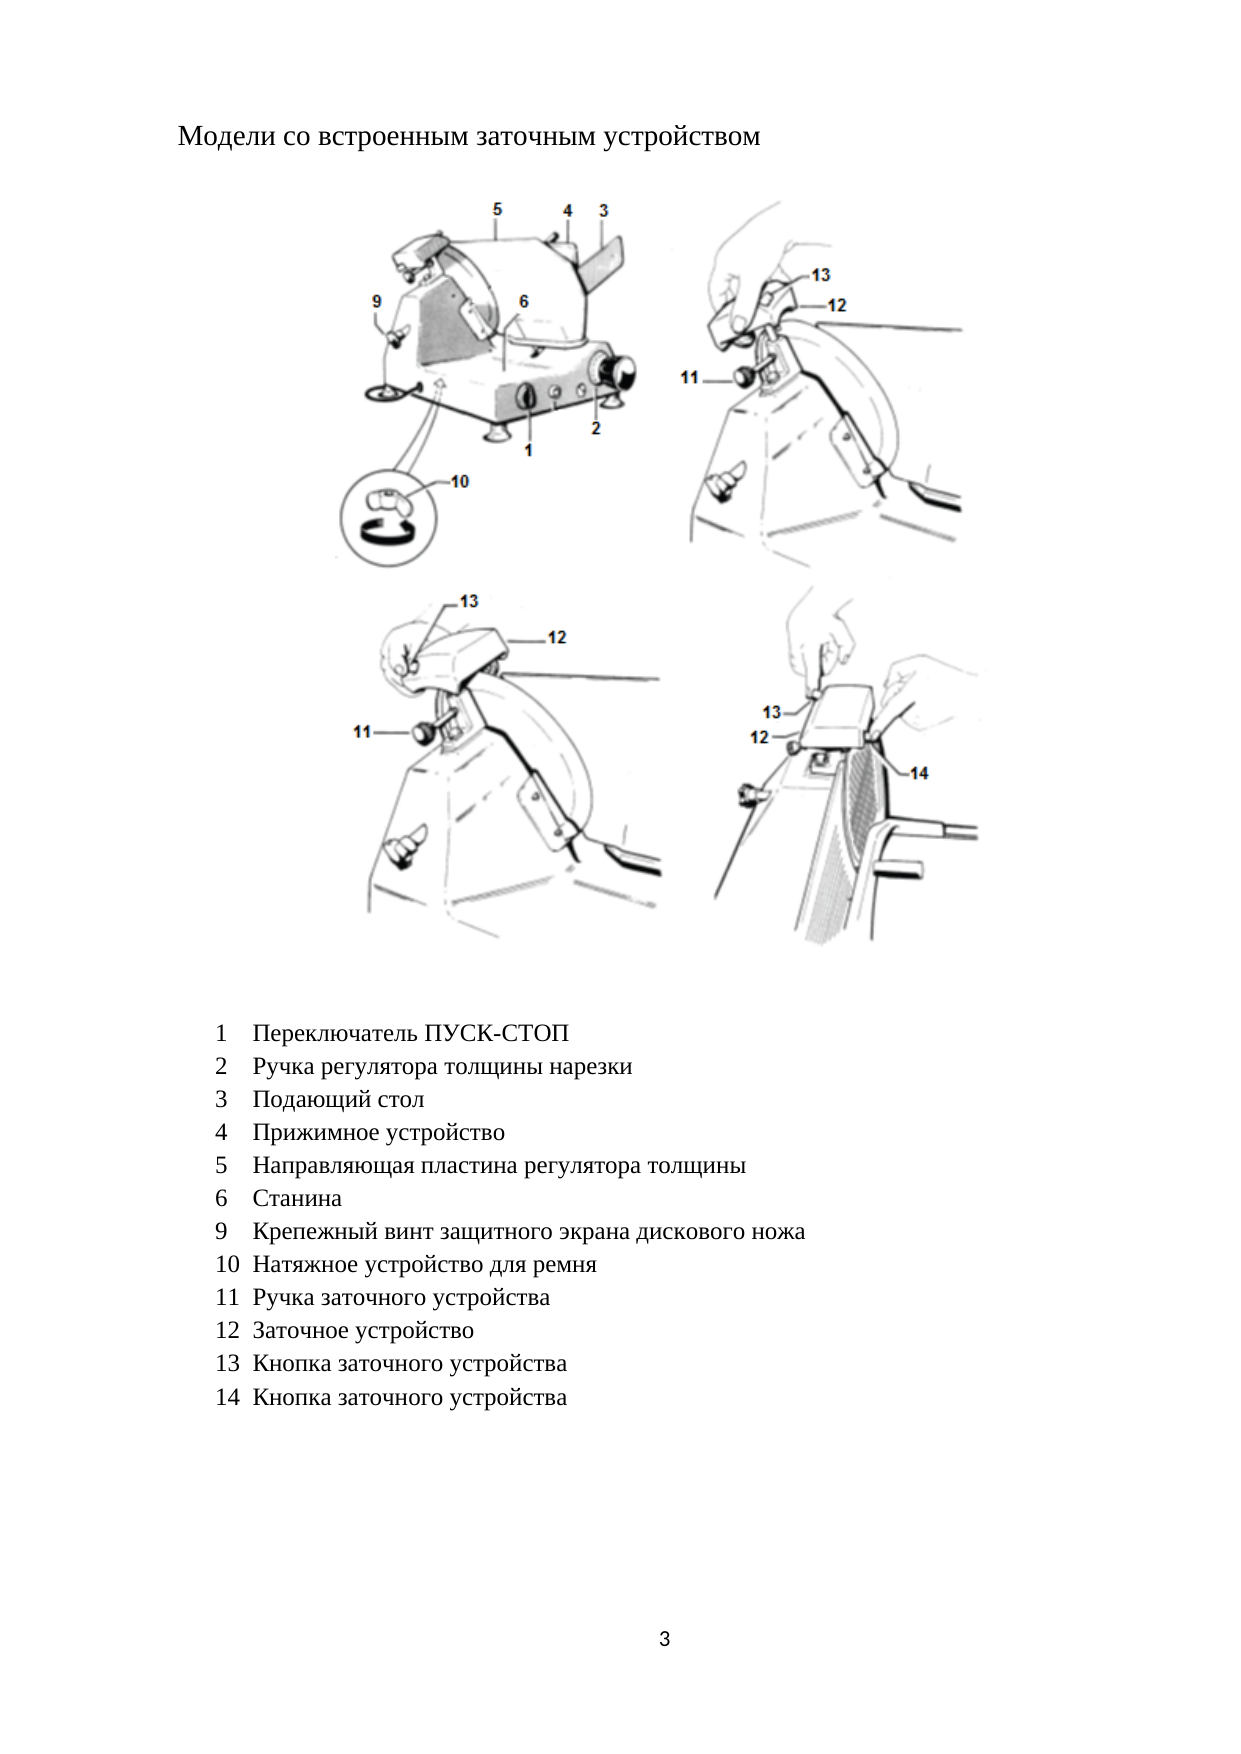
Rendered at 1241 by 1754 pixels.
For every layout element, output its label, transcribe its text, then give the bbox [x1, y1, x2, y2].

list Крепежный винт защитного экрана дискового ножа [215, 1216, 1152, 1245]
text Модели со встроенным заточным устройством [177, 118, 1152, 152]
picture [335, 195, 994, 947]
list Кнопка заточного устройства [215, 1348, 1152, 1377]
list Ручка регулятора толщины нарезки [215, 1051, 1152, 1080]
list Заточное устройство [215, 1316, 1152, 1344]
list Натяжное устройство для ремня [215, 1249, 1152, 1278]
list Кнопка заточного устройства [215, 1382, 1152, 1410]
list Ручка заточного устройства [215, 1282, 1152, 1311]
list Переключатель ПУСК-СТОП [215, 1018, 1152, 1047]
list Станина [215, 1183, 1152, 1212]
list Направляющая пластина регулятора толщины [215, 1150, 1152, 1179]
list Прижимное устройство [215, 1117, 1152, 1146]
list Подающий стол [215, 1084, 1152, 1113]
